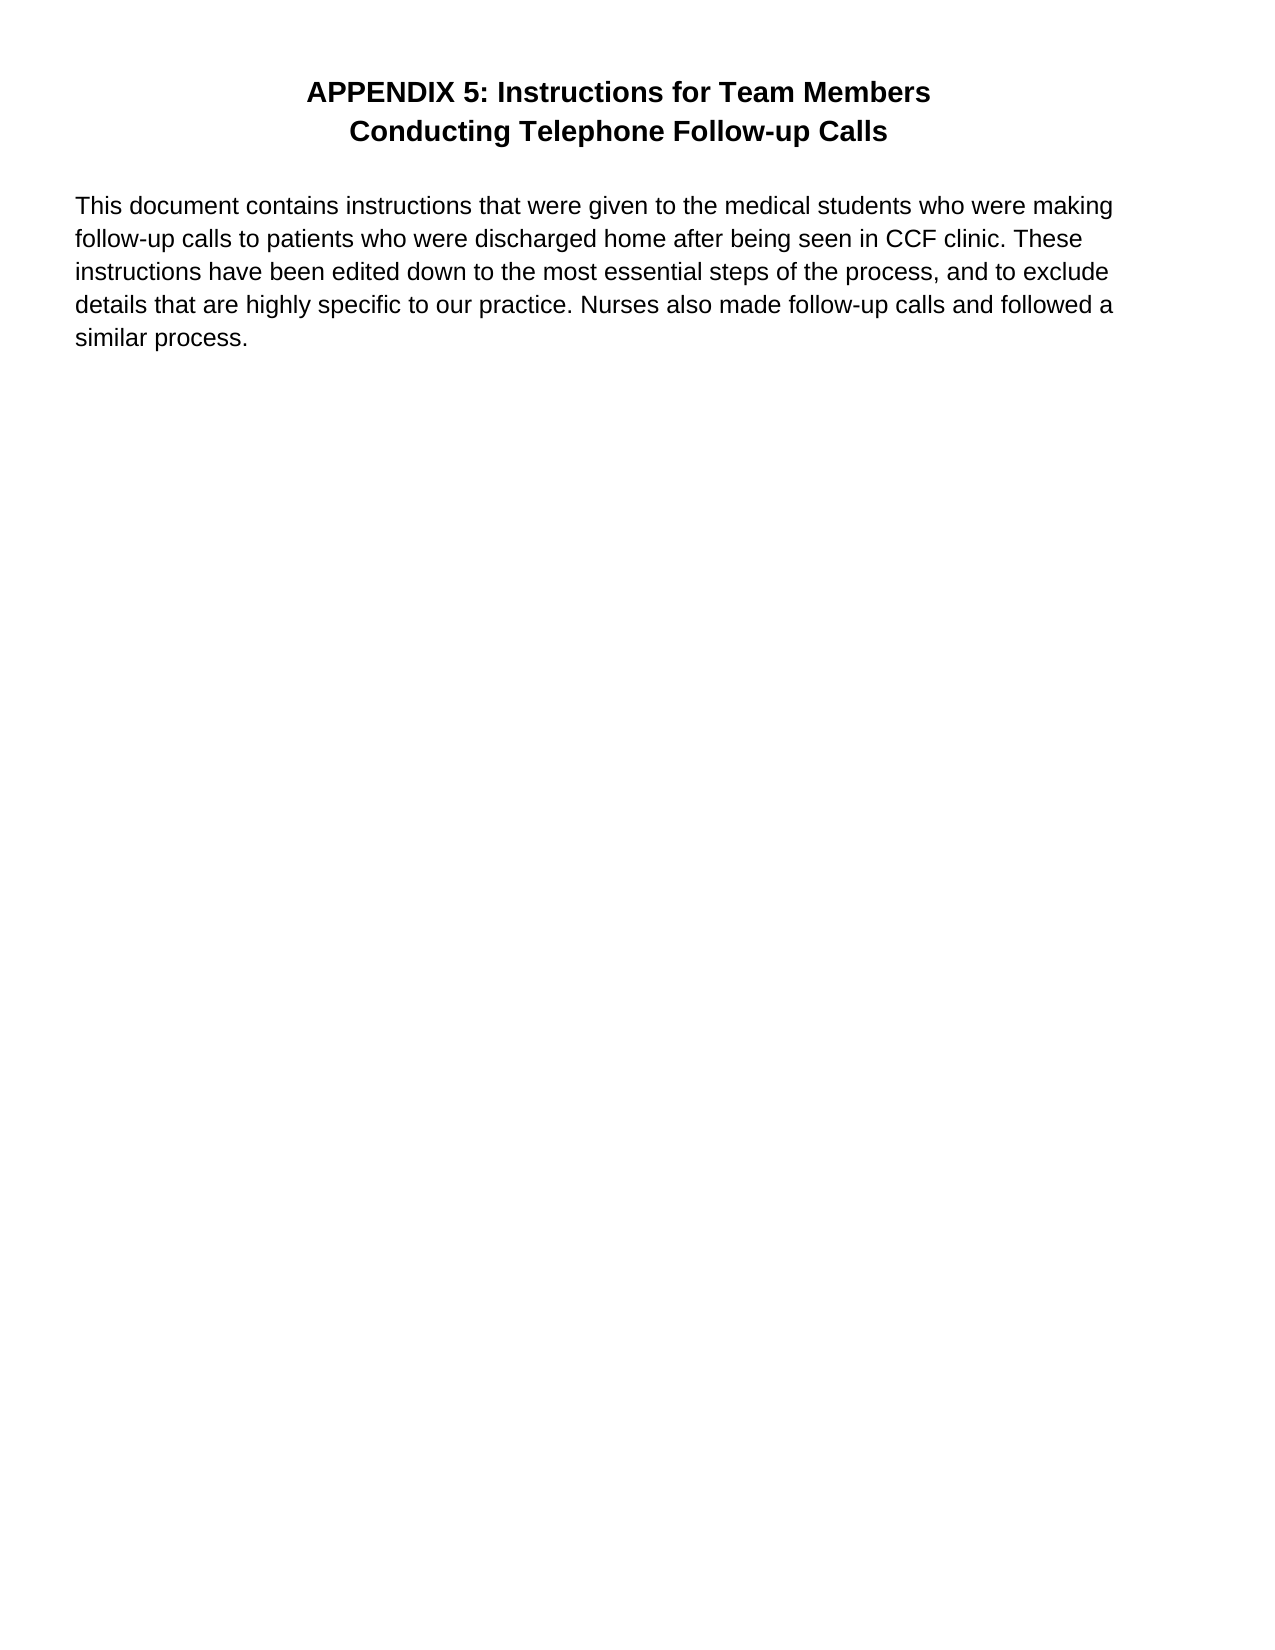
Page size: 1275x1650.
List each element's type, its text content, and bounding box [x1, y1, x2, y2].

text This document contains instructions that were given to the medical students who were making follow-up calls to patients who were discharged home after being seen in CCF clinic. These instructions have been edited down to the most essential steps of the process, and to exclude details that are highly specific to our practice. Nurses also made follow-up calls and followed a similar process. [75, 191, 1162, 351]
text APPENDIX 5: Instructions for Team Members [75, 75, 1162, 108]
text Conducting Telephone Follow-up Calls [75, 113, 1162, 147]
